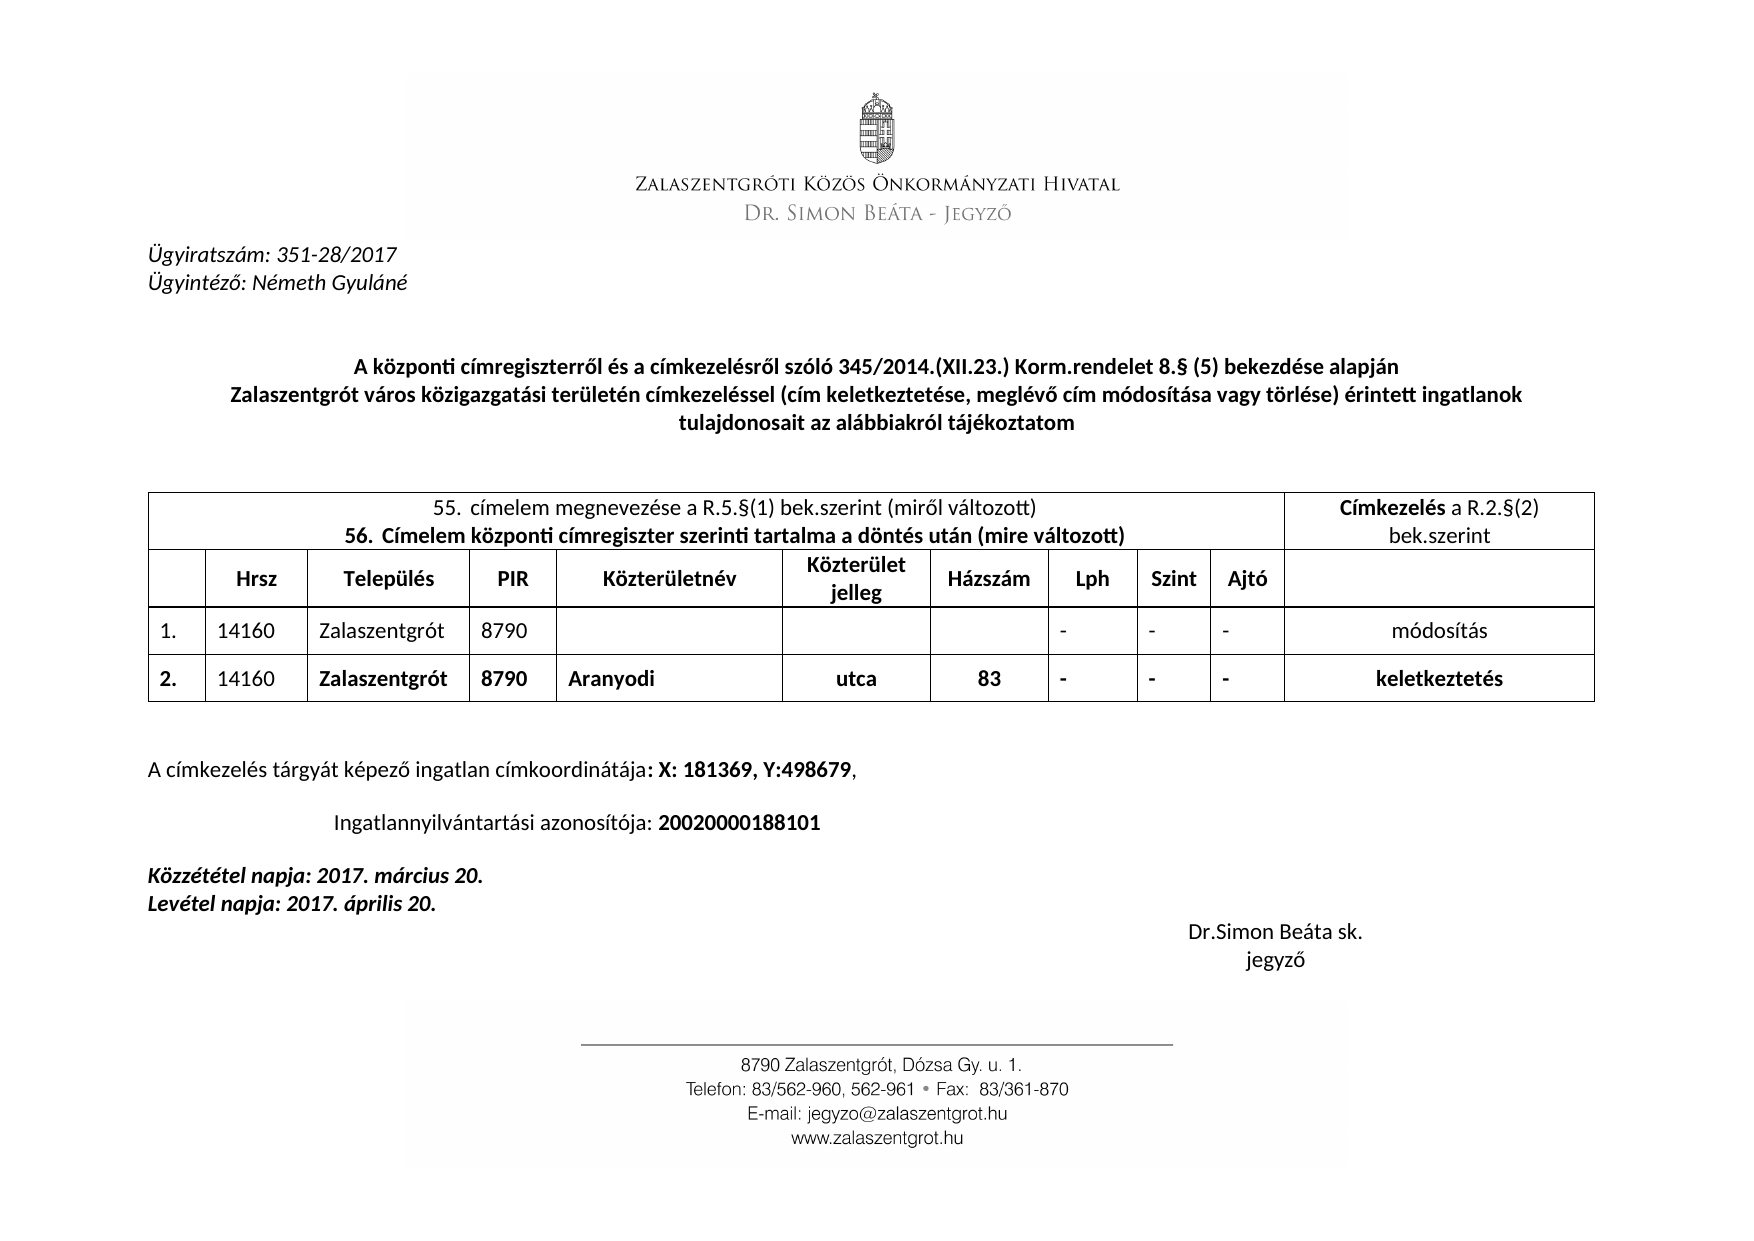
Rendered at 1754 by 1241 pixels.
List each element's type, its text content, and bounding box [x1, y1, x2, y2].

table_cell 8790 [470, 655, 556, 701]
table_cell - [1211, 608, 1284, 654]
table_cell 83 [931, 655, 1048, 701]
text Levétel napja: 2017. április 20. [148, 889, 1606, 917]
table_cell Aranyodi [557, 655, 782, 701]
text Ügyintéző: Németh Gyuláné [148, 268, 1606, 296]
table_cell - [1138, 655, 1210, 701]
text Dr.Simon Beáta sk. [945, 917, 1606, 945]
table_cell - [1138, 608, 1210, 654]
text jegyző [945, 945, 1606, 973]
table_cell utca [783, 655, 930, 701]
text tulajdonosait az alábbiakról tájékoztatom [148, 408, 1606, 436]
table_cell Ajtó [1211, 550, 1284, 606]
table_cell - [1211, 655, 1284, 701]
text A címkezelés tárgyát képező ingatlan címkoordinátája: X: 181369, Y:498679, [148, 755, 1606, 783]
table_cell Lph [1049, 550, 1137, 606]
table_cell 8790 [470, 608, 556, 654]
table_cell 1. [149, 608, 205, 654]
table_cell Közterületnév [557, 550, 782, 606]
table_cell Zalaszentgrót [308, 608, 469, 654]
table_cell Házszám [931, 550, 1048, 606]
text Ügyiratszám: 351-28/2017 [148, 240, 1606, 268]
picture [404, 73, 1350, 240]
table_header Címkezelés a R.2.§(2) bek.szerint [1285, 493, 1594, 549]
table_cell [149, 550, 205, 606]
table_header címelem megnevezése a R.5.§(1) bek.szerint (miről változott) Címelem központi címregiszter szerinti tartalma a döntés után (mire változott) [149, 493, 1284, 549]
table_cell Szint [1138, 550, 1210, 606]
table_cell 2. [149, 655, 205, 701]
table_cell - [1049, 655, 1137, 701]
text A központi címregiszterről és a címkezelésről szóló 345/2014.(XII.23.) Korm.rendelet 8.§ (5) bekezdése alapján [148, 352, 1606, 380]
table_cell [931, 608, 1048, 654]
text Ingatlannyilvántartási azonosítója: 20020000188101 [260, 808, 1606, 836]
text Zalaszentgrót város közigazgatási területén címkezeléssel (cím keletkeztetése, meglévő cím módosítása vagy törlése) érintett ingatlanok [148, 380, 1606, 408]
table_cell módosítás [1285, 608, 1594, 654]
table_cell Település [308, 550, 469, 606]
table_cell [557, 608, 782, 654]
table_cell 14160 [206, 655, 307, 701]
table_cell Közterület jelleg [783, 550, 930, 606]
table_cell Hrsz [206, 550, 307, 606]
text Közzététel napja: 2017. március 20. [148, 861, 1606, 889]
table_cell [1285, 550, 1594, 606]
table_cell 14160 [206, 608, 307, 654]
picture [404, 1000, 1350, 1167]
table_cell [783, 608, 930, 654]
table_cell keletkeztetés [1285, 655, 1594, 701]
table_cell - [1049, 608, 1137, 654]
table_cell Zalaszentgrót [308, 655, 469, 701]
table_cell PIR [470, 550, 556, 606]
